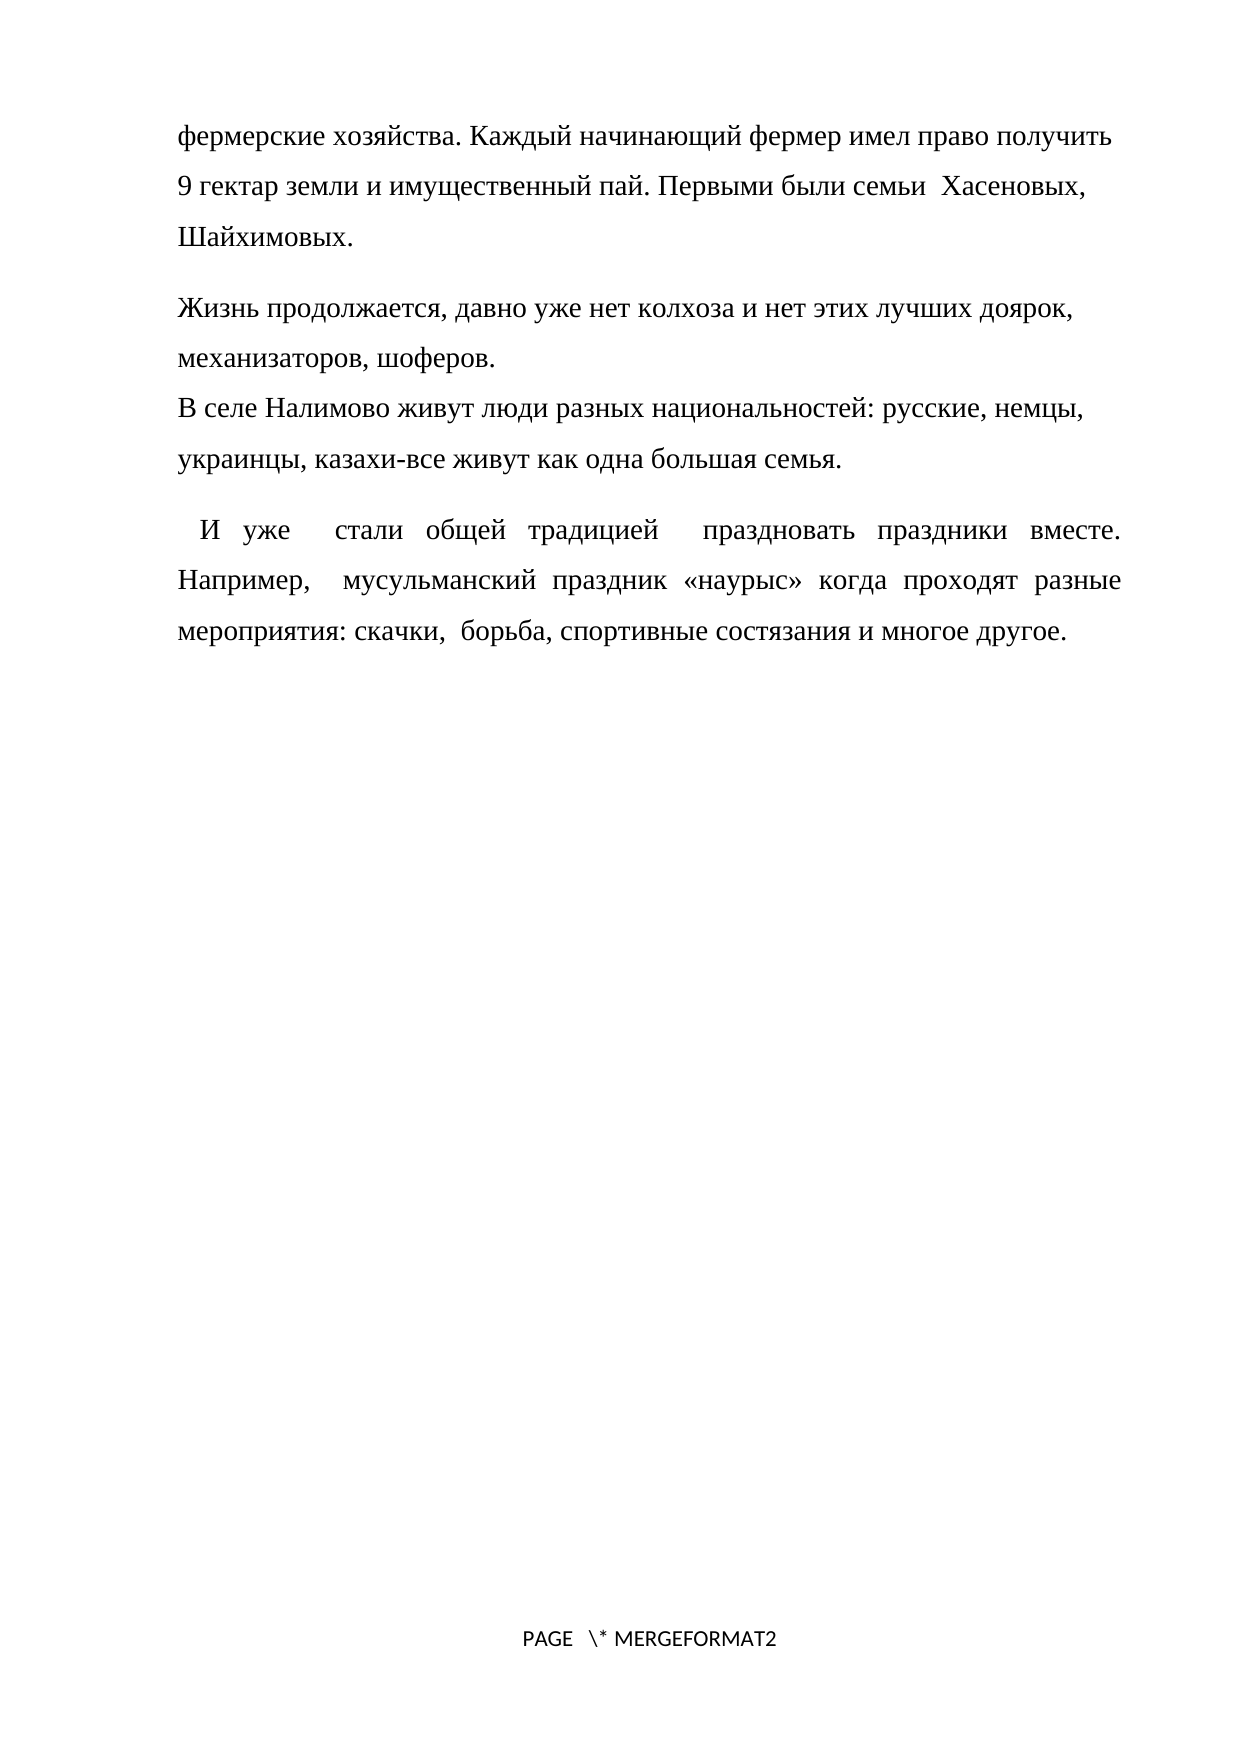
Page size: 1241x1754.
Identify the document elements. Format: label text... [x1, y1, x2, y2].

text И уже стали общей традицией праздновать праздники вместе. Например, мусульманский праздник «наурыс» когда проходят разные мероприятия: скачки, борьба, спортивные состязания и многое другое. [177, 512, 1122, 646]
text Жизнь продолжается, давно уже нет колхоза и нет этих лучших доярок, механизаторов, шоферов. В селе Налимово живут люди разных национальностей: русские, немцы, украинцы, казахи-все живут как одна большая семья. [177, 290, 1122, 474]
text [177, 118, 1122, 252]
